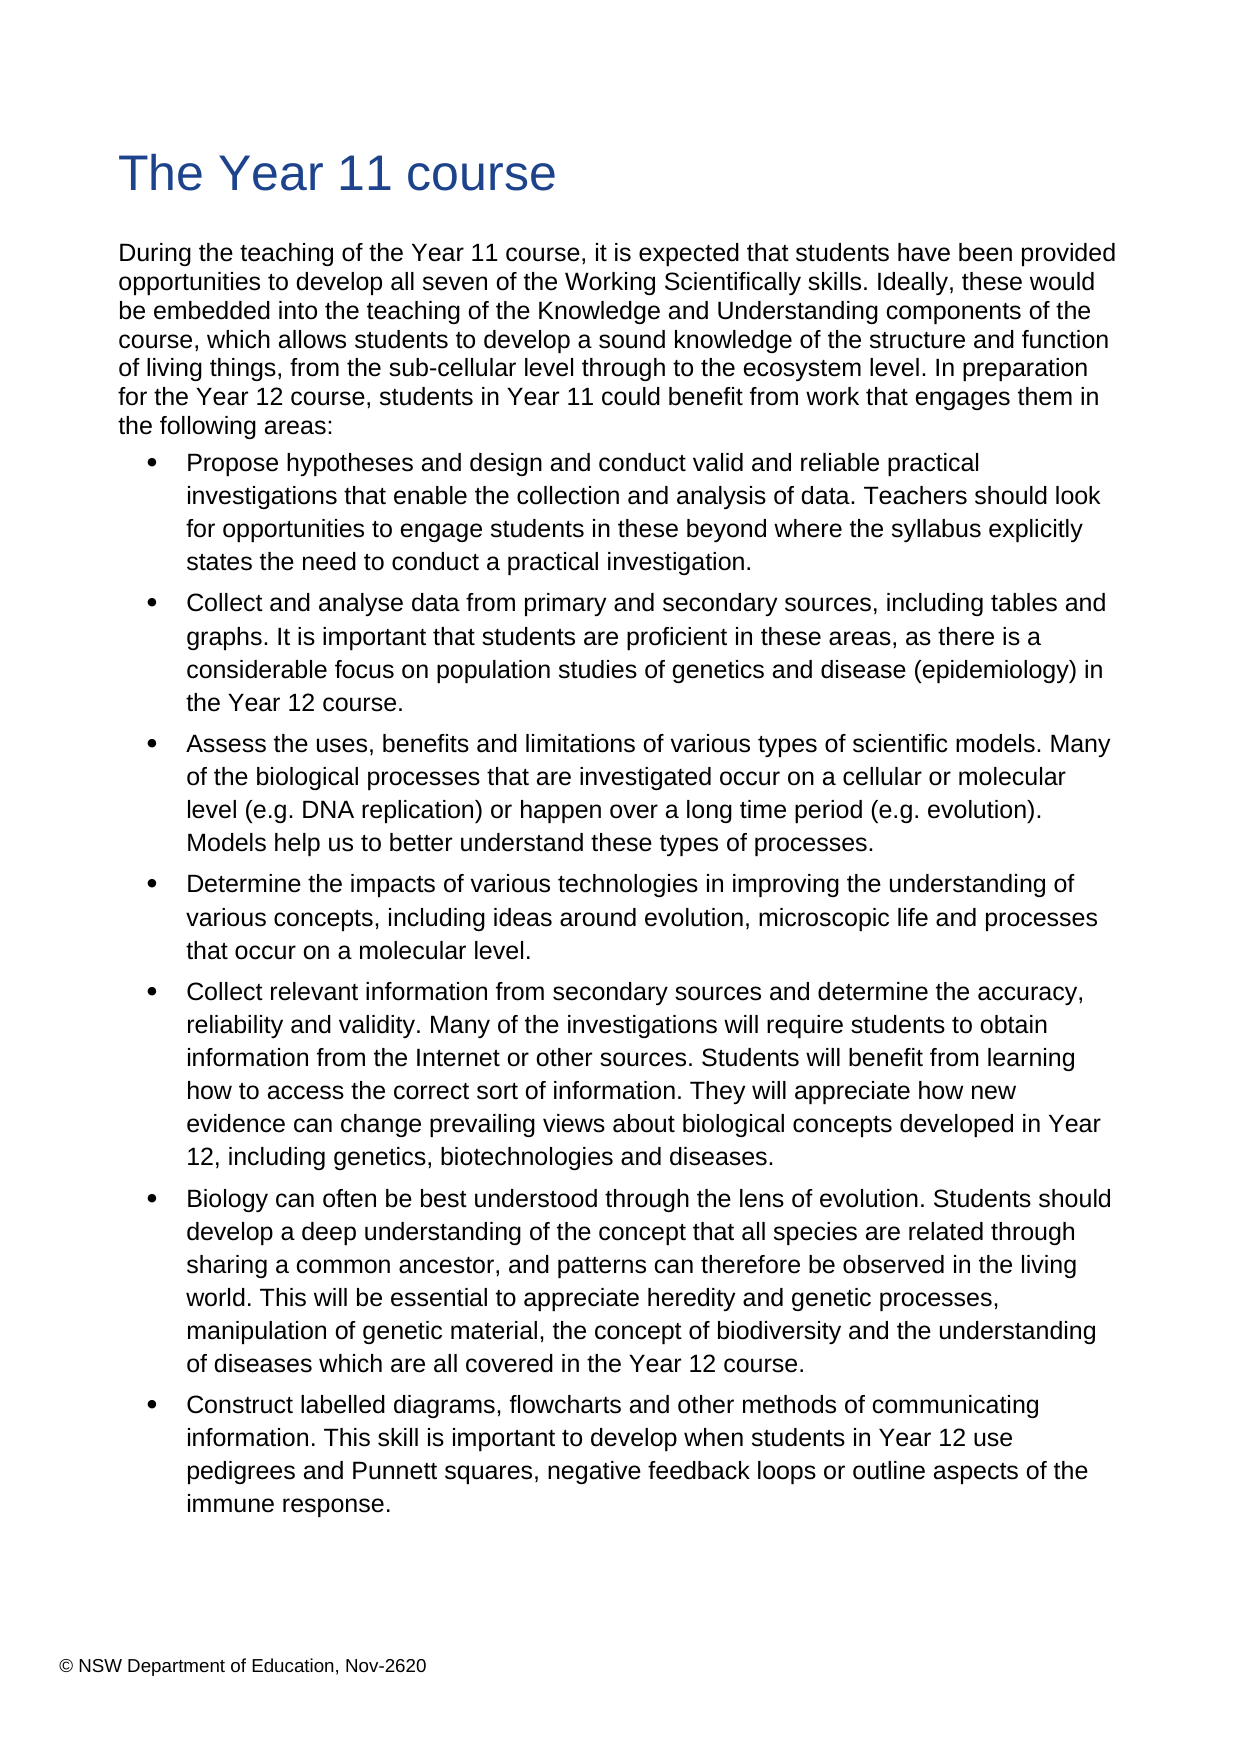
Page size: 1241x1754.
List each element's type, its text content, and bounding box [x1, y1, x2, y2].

list Collect relevant information from secondary sources and determine the accuracy, reliability and validity. Many of the investigations will require students to obtain information from the Internet or other sources. Students will benefit from learning how to access the correct sort of information. They will appreciate how new evidence can change prevailing views about biological concepts developed in Year 12, including genetics, biotechnologies and diseases. [148, 977, 1122, 1171]
list Biology can often be best understood through the lens of evolution. Students should develop a deep understanding of the concept that all species are related through sharing a common ancestor, and patterns can therefore be observed in the living world. This will be essential to appreciate heredity and genetic processes, manipulation of genetic material, the concept of biodiversity and the understanding of diseases which are all covered in the Year 12 course. [148, 1183, 1122, 1377]
list Construct labelled diagrams, flowcharts and other methods of communicating information. This skill is important to develop when students in Year 12 use pedigrees and Punnett squares, negative feedback loops or outline aspects of the immune response. [148, 1390, 1122, 1518]
list Determine the impacts of various technologies in improving the understanding of various concepts, including ideas around evolution, microscopic life and processes that occur on a molecular level. [148, 869, 1122, 964]
list Assess the uses, benefits and limitations of various types of scientific models. Many of the biological processes that are investigated occur on a cellular or molecular level (e.g. DNA replication) or happen over a long time period (e.g. evolution). Models help us to better understand these types of processes. [148, 729, 1122, 857]
list Collect and analyse data from primary and secondary sources, including tables and graphs. It is important that students are proficient in these areas, as there is a considerable focus on population studies of genetics and disease (epidemiology) in the Year 12 course. [148, 588, 1122, 716]
list Propose hypotheses and design and conduct valid and reliable practical investigations that enable the collection and analysis of data. Teachers should look for opportunities to engage students in these beyond where the syllabus explicitly states the need to conduct a practical investigation. [148, 448, 1122, 576]
text During the teaching of the Year 11 course, it is expected that students have been provided opportunities to develop all seven of the Working Scientifically skills. Ideally, these would be embedded into the teaching of the Knowledge and Understanding components of the course, which allows students to develop a sound knowledge of the structure and function of living things, from the sub-cellular level through to the ecosystem level. In preparation for the Year 12 course, students in Year 11 could benefit from work that engages them in the following areas: [118, 238, 1122, 439]
subtitle The Year 11 course [118, 143, 1122, 201]
